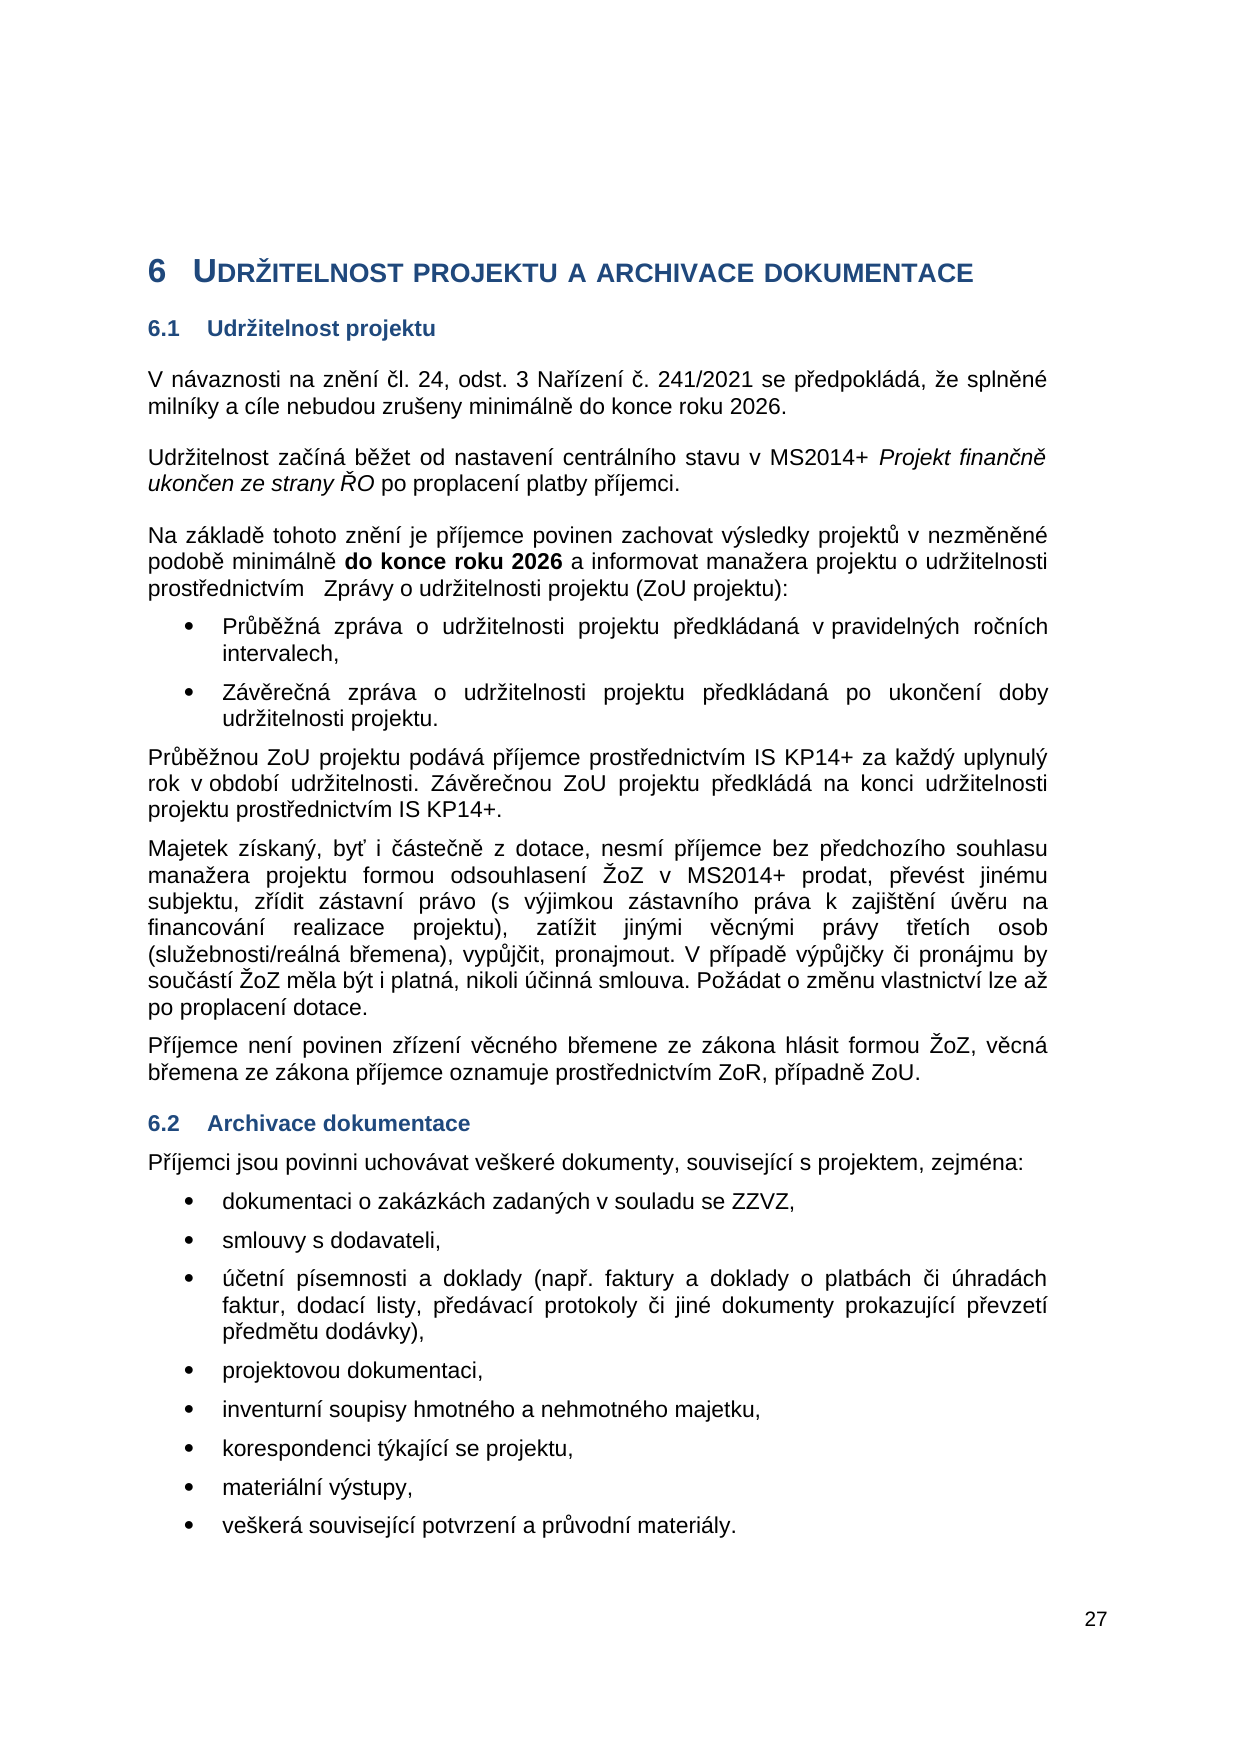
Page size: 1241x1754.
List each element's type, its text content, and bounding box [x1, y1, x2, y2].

list smlouvy s dodavateli, [185, 1227, 1048, 1253]
text Na základě tohoto znění je příjemce povinen zachovat výsledky projektů v nezměněné podobě minimálně do konce roku 2026 a informovat manažera projektu o udržitelnosti prostřednictvím Zprávy o udržitelnosti projektu (ZoU projektu): [148, 522, 1048, 601]
text Příjemce není povinen zřízení věcného břemene ze zákona hlásit formou ŽoZ, věcná břemena ze zákona příjemce oznamuje prostřednictvím ZoR, případně ZoU. [148, 1032, 1048, 1085]
list inventurní soupisy hmotného a nehmotného majetku, [185, 1396, 1048, 1422]
text V návaznosti na znění čl. 24, odst. 3 Nařízení č. 241/2021 se předpokládá, že splněné milníky a cíle nebudou zrušeny minimálně do konce roku 2026. [148, 366, 1048, 419]
text Majetek získaný, byť i částečně z dotace, nesmí příjemce bez předchozího souhlasu manažera projektu formou odsouhlasení ŽoZ v MS2014+ prodat, převést jinému subjektu, zřídit zástavní právo (s výjimkou zástavního práva k zajištění úvěru na financování realizace projektu), zatížit jinými věcnými právy třetích osob (služebnosti/reálná břemena), vypůjčit, pronajmout. V případě výpůjčky či pronájmu by součástí ŽoZ měla být i platná, nikoli účinná smlouva. Požádat o změnu vlastnictví lze až po proplacení dotace. [148, 835, 1048, 1020]
list účetní písemnosti a doklady (např. faktury a doklady o platbách či úhradách faktur, dodací listy, předávací protokoly či jiné dokumenty prokazující převzetí předmětu dodávky), [185, 1265, 1048, 1344]
list dokumentaci o zakázkách zadaných v souladu se ZZVZ, [185, 1188, 1048, 1214]
subtitle Udržitelnost projektu a archivace dokumentace [148, 252, 1048, 290]
subtitle Udržitelnost projektu [148, 315, 1048, 341]
list Průběžná zpráva o udržitelnosti projektu předkládaná v pravidelných ročních intervalech, [185, 613, 1048, 666]
list Závěrečná zpráva o udržitelnosti projektu předkládaná po ukončení doby udržitelnosti projektu. [185, 678, 1048, 731]
list korespondenci týkající se projektu, [185, 1435, 1048, 1461]
list veškerá související potvrzení a průvodní materiály. [185, 1512, 1048, 1539]
subtitle Archivace dokumentace [148, 1110, 1048, 1136]
list projektovou dokumentaci, [185, 1357, 1048, 1383]
text Příjemci jsou povinni uchovávat veškeré dokumenty, související s projektem, zejména: [148, 1149, 1048, 1175]
text Průběžnou ZoU projektu podává příjemce prostřednictvím IS KP14+ za každý uplynulý rok v období udržitelnosti. Závěrečnou ZoU projektu předkládá na konci udržitelnosti projektu prostřednictvím IS KP14+. [148, 744, 1048, 823]
list materiální výstupy, [185, 1473, 1048, 1500]
text Udržitelnost začíná běžet od nastavení centrálního stavu v MS2014+ Projekt finančně ukončen ze strany ŘO po proplacení platby příjemci. [148, 444, 1048, 497]
